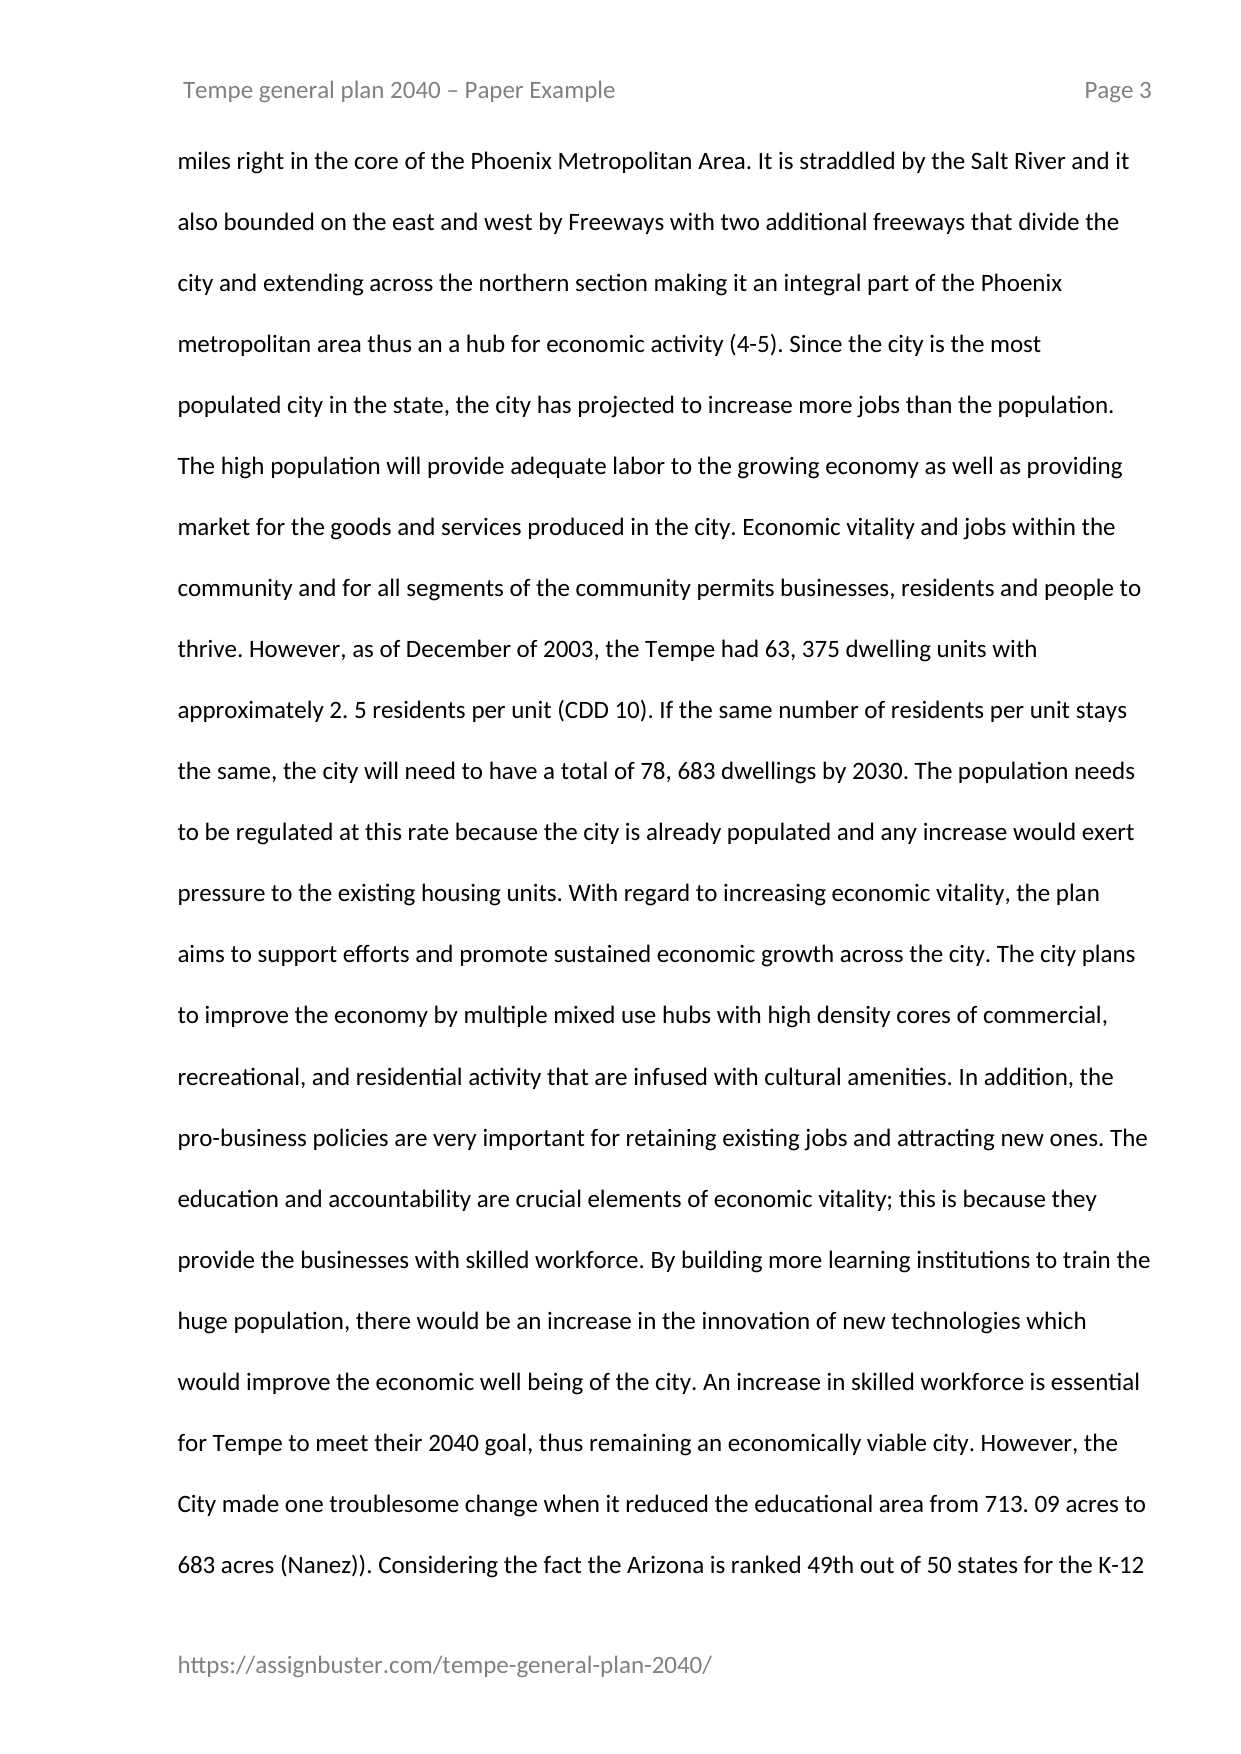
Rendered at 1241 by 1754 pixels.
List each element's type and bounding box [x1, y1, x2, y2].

text [177, 145, 1152, 1579]
